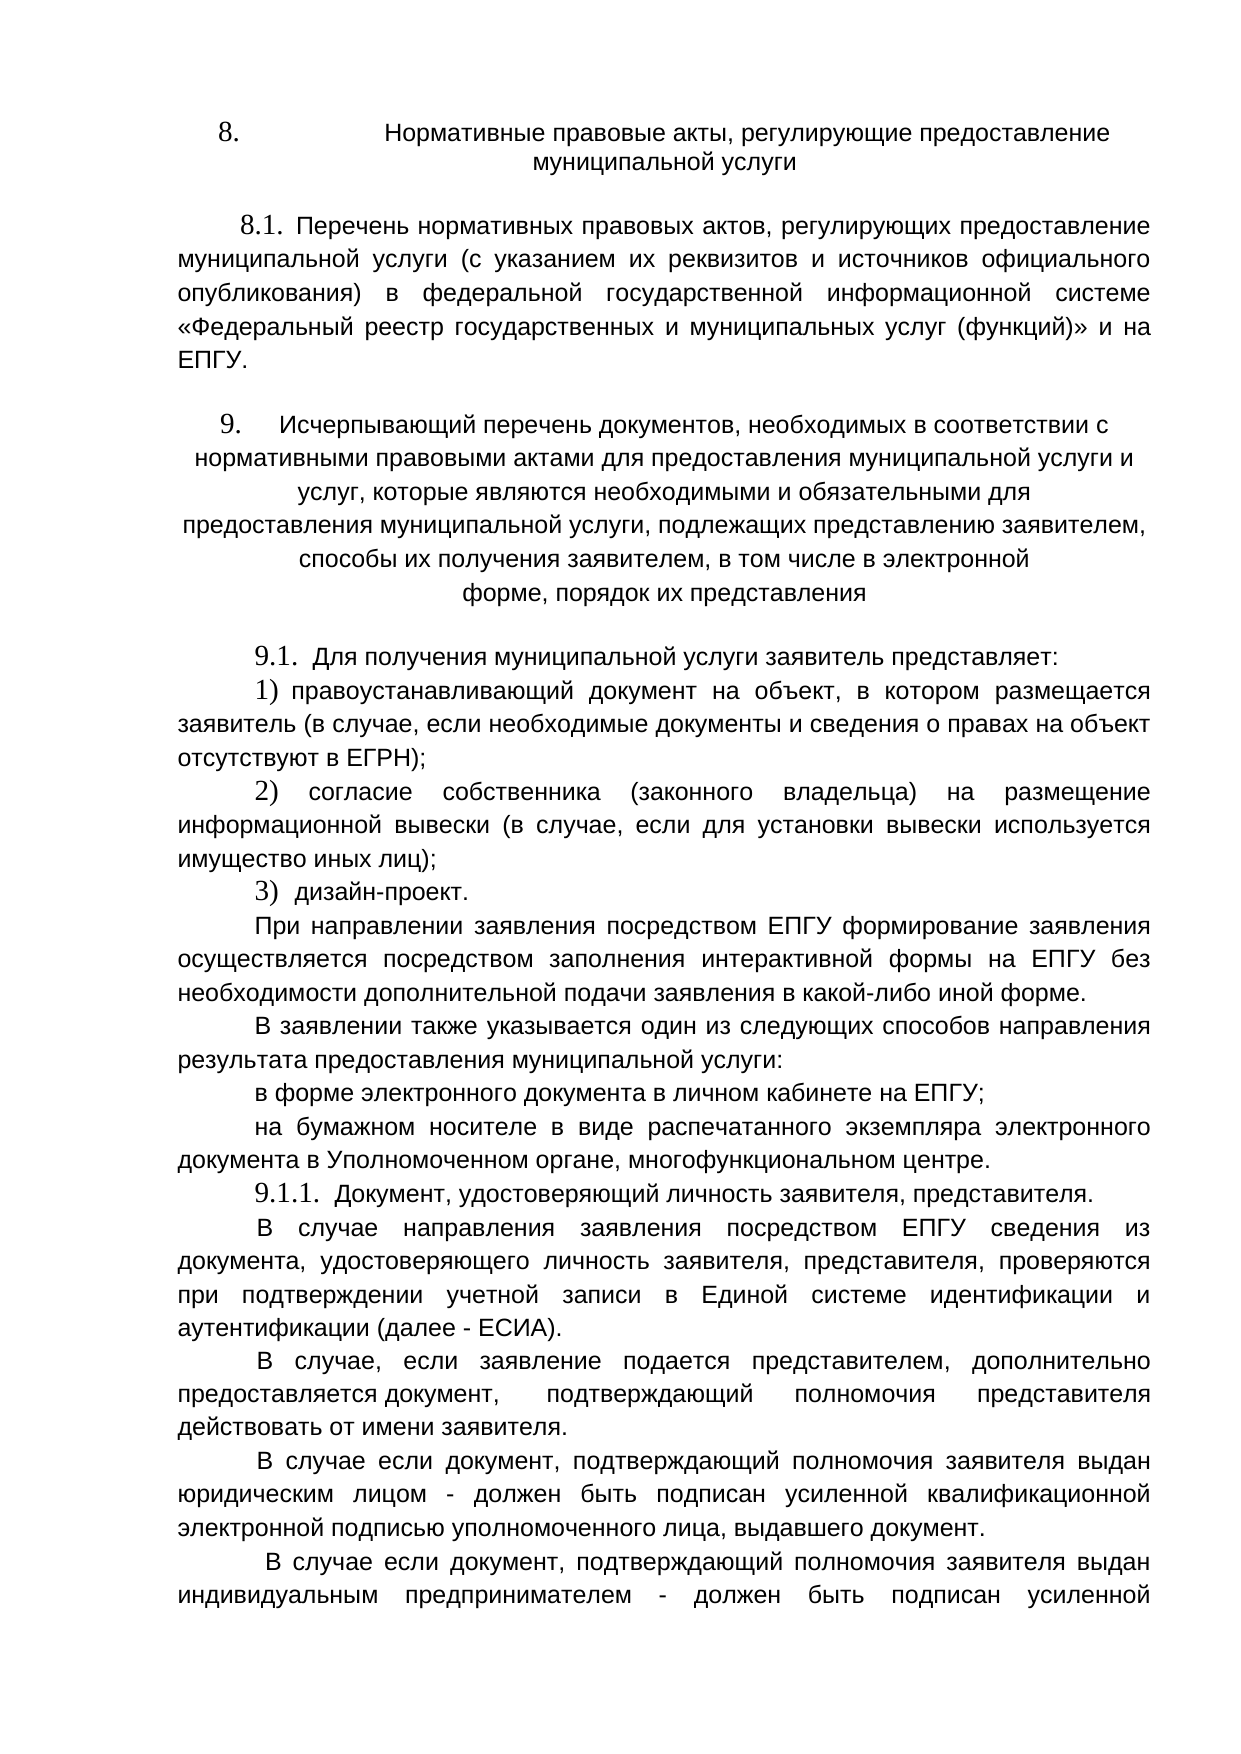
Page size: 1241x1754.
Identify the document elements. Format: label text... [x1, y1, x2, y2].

text на бумажном носителе в виде распечатанного экземпляра электронного документа в Уполномоченном органе, многофункциональном центре. [177, 1109, 1152, 1176]
text форме, порядок их представления [177, 574, 1152, 608]
list Перечень нормативных правовых актов, регулирующих предоставление муниципальной услуги (с указанием их реквизитов и источников официального опубликования) в федеральной государственной информационной системе «Федеральный реестр государственных и муниципальных услуг (функций)» и на ЕПГУ. [177, 208, 1152, 375]
text муниципальной услуги [177, 147, 1152, 176]
text предоставления муниципальной услуги, подлежащих представлению заявителем, способы их получения заявителем, в том числе в электронной [177, 507, 1152, 574]
list правоустанавливающий документ на объект, в котором размещается заявитель (в случае, если необходимые документы и сведения о правах на объект отсутствуют в ЕГРН); [177, 673, 1152, 773]
list Для получения муниципальной услуги заявитель представляет: [177, 639, 1152, 673]
text В случае если документ, подтверждающий полномочия заявителя выдан юридическим лицом - должен быть подписан усиленной квалификационной электронной подписью уполномоченного лица, выдавшего документ. [177, 1442, 1152, 1543]
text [177, 1543, 1152, 1610]
list согласие собственника (законного владельца) на размещение информационной вывески (в случае, если для установки вывески используется имущество иных лиц); [177, 773, 1152, 874]
text в форме электронного документа в личном кабинете на ЕПГУ; [177, 1075, 1152, 1109]
text При направлении заявления посредством ЕПГУ формирование заявления осуществляется посредством заполнения интерактивной формы на ЕПГУ без необходимости дополнительной подачи заявления в какой-либо иной форме. [177, 907, 1152, 1008]
text В случае направления заявления посредством ЕПГУ сведения из документа, удостоверяющего личность заявителя, представителя, проверяются при подтверждении учетной записи в Единой системе идентификации и аутентификации (далее - ЕСИА). [177, 1209, 1152, 1343]
list дизайн-проект. [177, 874, 1152, 907]
list Исчерпывающий перечень документов, необходимых в соответствии с нормативными правовыми актами для предоставления муниципальной услуги и услуг, которые являются необходимыми и обязательными для [177, 407, 1152, 507]
list Нормативные правовые акты, регулирующие предоставление [177, 118, 1152, 147]
list Документ, удостоверяющий личность заявителя, представителя. [177, 1176, 1152, 1209]
text В случае, если заявление подается представителем, дополнительно предоставляется документ, подтверждающий полномочия представителя действовать от имени заявителя. [177, 1343, 1152, 1442]
text В заявлении также указывается один из следующих способов направления результата предоставления муниципальной услуги: [177, 1008, 1152, 1075]
